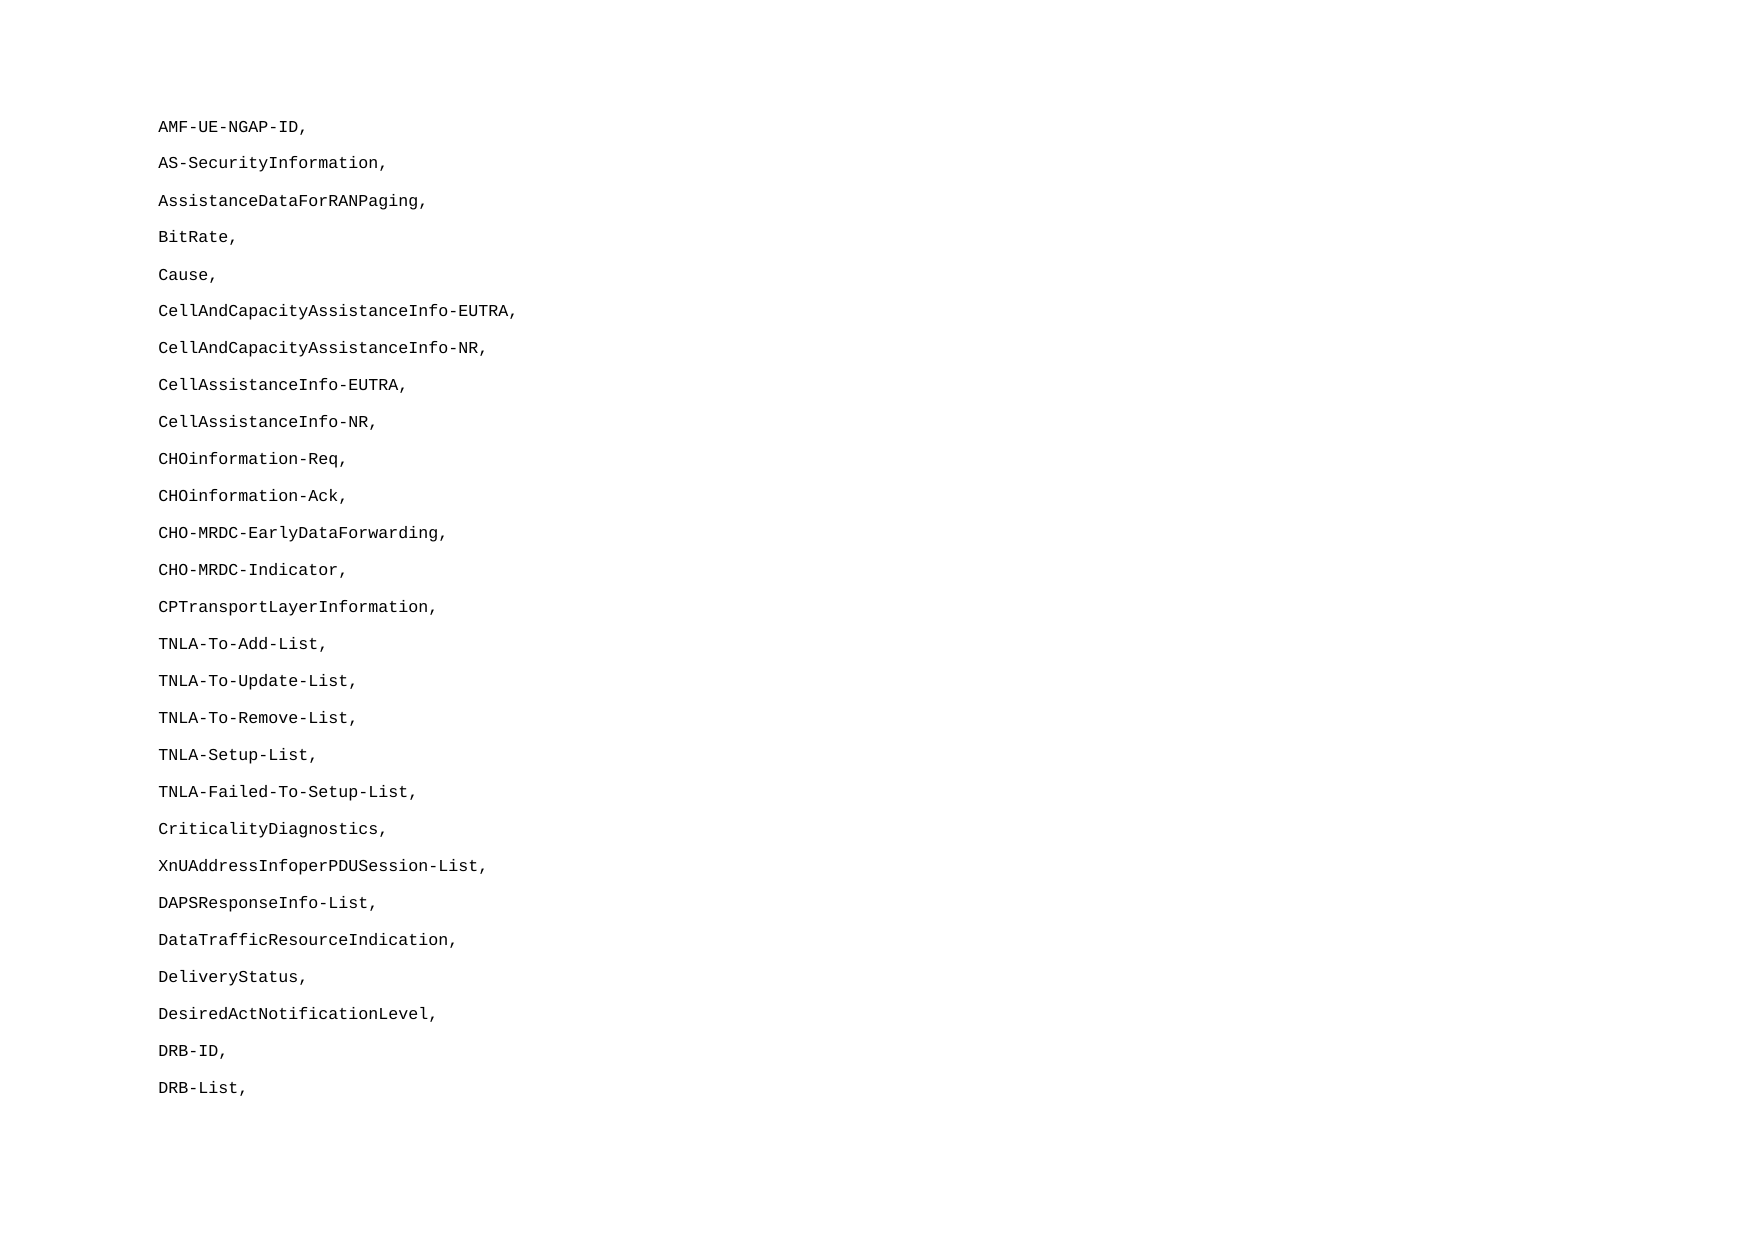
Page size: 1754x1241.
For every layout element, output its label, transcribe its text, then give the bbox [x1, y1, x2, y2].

text AssistanceDataForRANPaging, [118, 192, 1606, 211]
text CHO-MRDC-EarlyDataForwarding, [118, 525, 1606, 544]
text DRB-List, [118, 1079, 1606, 1098]
text CellAndCapacityAssistanceInfo-EUTRA, [118, 303, 1606, 322]
text CellAndCapacityAssistanceInfo-NR, [118, 340, 1606, 359]
text CPTransportLayerInformation, [118, 599, 1606, 618]
text XnUAddressInfoperPDUSession-List, [118, 858, 1606, 877]
text TNLA-To-Add-List, [118, 636, 1606, 655]
text DesiredActNotificationLevel, [118, 1006, 1606, 1024]
text Cause, [118, 266, 1606, 285]
text AS-SecurityInformation, [118, 155, 1606, 174]
text TNLA-Failed-To-Setup-List, [118, 784, 1606, 803]
text DRB-ID, [118, 1043, 1606, 1061]
text CellAssistanceInfo-EUTRA, [118, 377, 1606, 396]
text BitRate, [118, 229, 1606, 248]
text DAPSResponseInfo-List, [118, 895, 1606, 913]
text DataTrafficResourceIndication, [118, 932, 1606, 951]
text TNLA-To-Update-List, [118, 673, 1606, 692]
text CHOinformation-Ack, [118, 488, 1606, 507]
text CHOinformation-Req, [118, 451, 1606, 470]
text AMF-UE-NGAP-ID, [118, 118, 1606, 137]
text CHO-MRDC-Indicator, [118, 562, 1606, 581]
text CellAssistanceInfo-NR, [118, 414, 1606, 433]
text CriticalityDiagnostics, [118, 821, 1606, 839]
text TNLA-Setup-List, [118, 747, 1606, 766]
text DeliveryStatus, [118, 969, 1606, 987]
text TNLA-To-Remove-List, [118, 710, 1606, 729]
